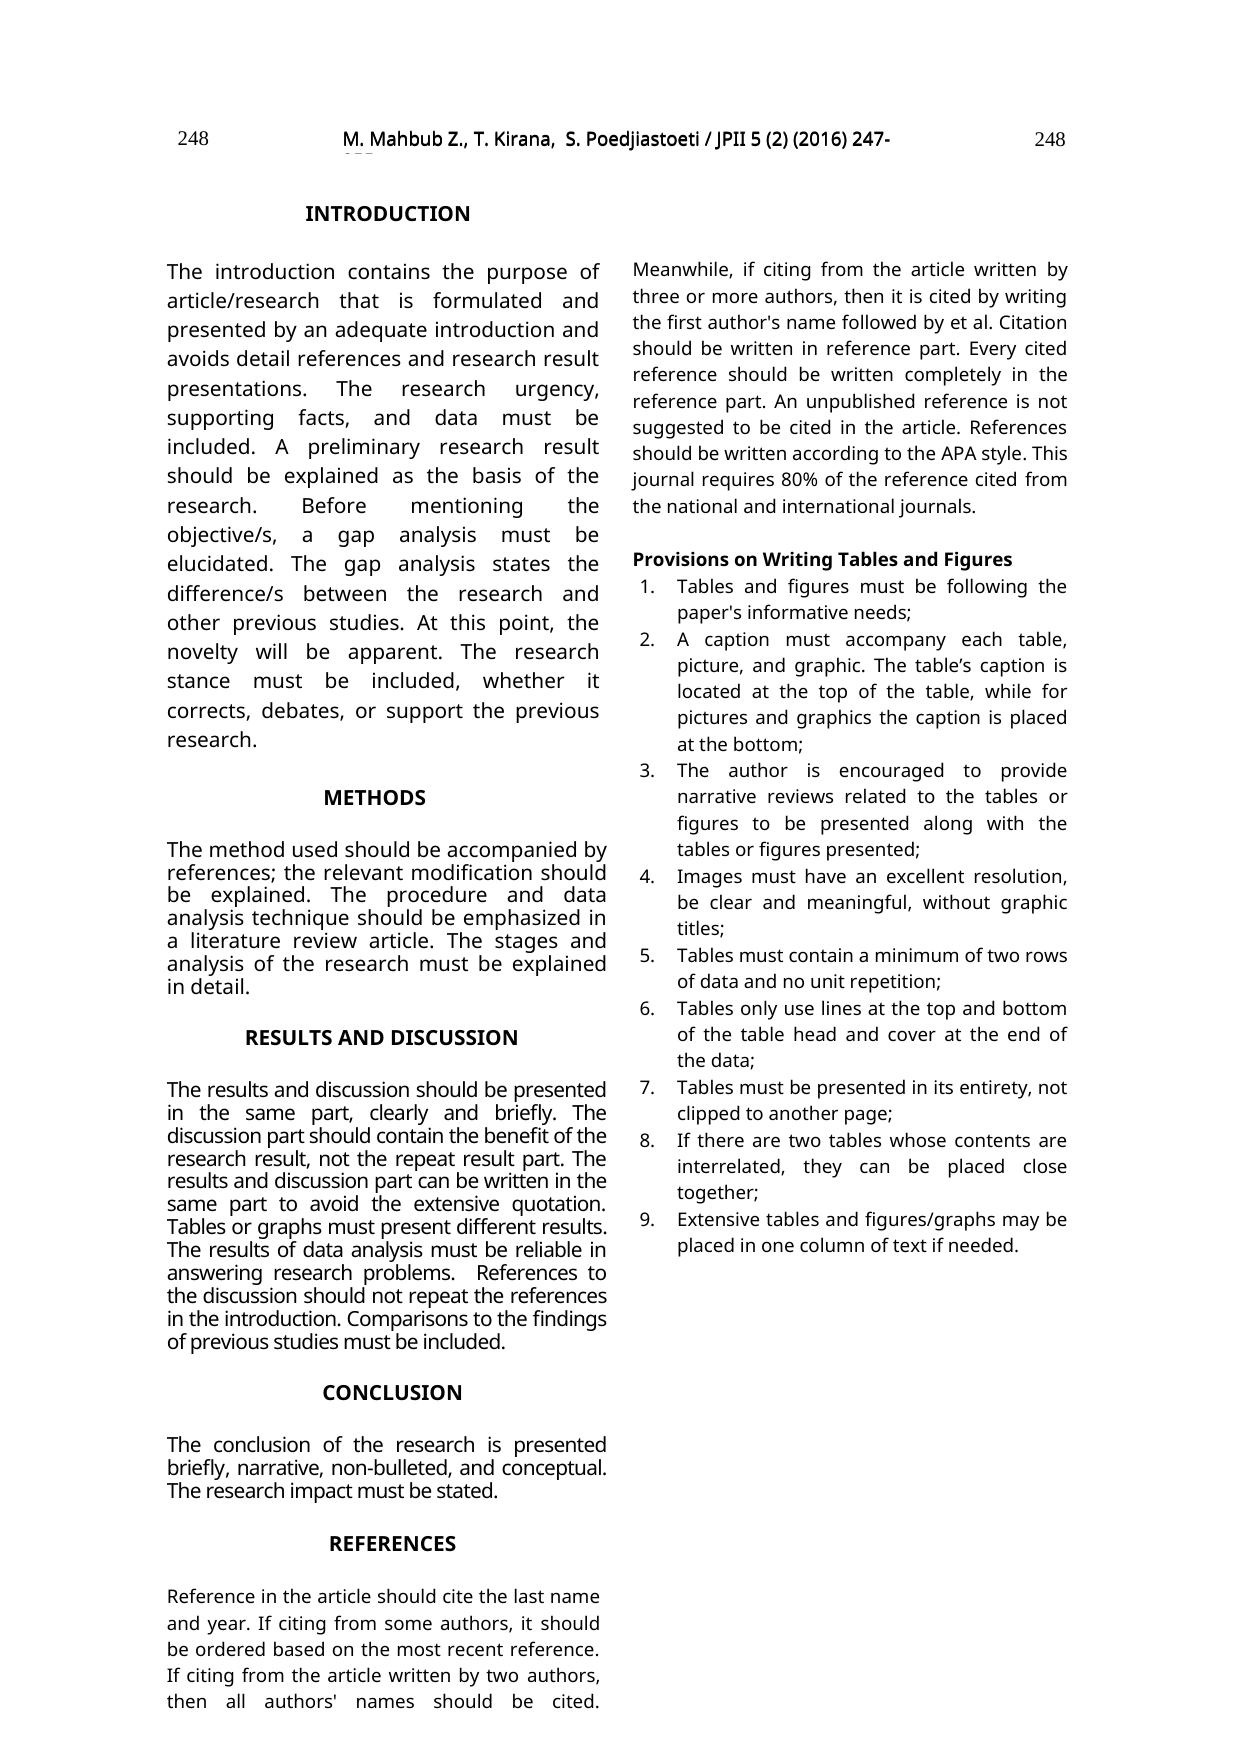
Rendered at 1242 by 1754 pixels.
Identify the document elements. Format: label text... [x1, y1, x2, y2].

text RESULTS AND DISCUSSION [239, 1023, 524, 1052]
list Tables and figures must be following the paper's informative needs; [639, 573, 1068, 625]
list Tables must contain a minimum of two rows of data and no unit repetition; [639, 942, 1068, 994]
text Reference in the article should cite the last name and year. If citing from some authors, it should be ordered based on the most recent reference. If citing from the article written by two authors, then all authors' names should be cited. Meanwhile, if citing from the article written by three or more authors, then it is cited by writing the first author's name followed by et al. Citation should be written in reference part. Every cited reference should be written completely in the reference part. An unpublished reference is not suggested to be cited in the article. References should be written according to the APA style. This journal requires 80% of the reference cited from the national and international journals. [167, 1583, 600, 1714]
list Images must have an excellent resolution, be clear and meaningful, without graphic titles; [639, 863, 1068, 941]
text INTRODUCTION [167, 199, 610, 227]
list A caption must accompany each table, picture, and graphic. The table’s caption is located at the top of the table, while for pictures and graphics the caption is placed at the bottom; [639, 626, 1068, 756]
list If there are two tables whose contents are interrelated, they can be placed close together; [639, 1127, 1068, 1205]
list Tables must be presented in its entirety, not clipped to another page; [639, 1074, 1068, 1126]
text METHODS [314, 783, 434, 811]
text The introduction contains the purpose of article/research that is formulated and presented by an adequate introduction and avoids detail references and research result presentations. The research urgency, supporting facts, and data must be included. A preliminary research result should be explained as the basis of the research. Before mentioning the objective/s, a gap analysis must be elucidated. The gap analysis states the difference/s between the research and other previous studies. At this point, the novelty will be apparent. The research stance must be included, whether it corrects, debates, or support the previous research. [167, 257, 600, 753]
text The method used should be accompanied by references; the relevant modification should be explained. The procedure and data analysis technique should be emphasized in a literature review article. The stages and analysis of the research must be explained in detail. [167, 839, 607, 999]
list Tables only use lines at the top and bottom of the table head and cover at the end of the data; [639, 995, 1068, 1073]
text REFERENCES [317, 1529, 467, 1558]
list Extensive tables and figures/graphs may be placed in one column of text if needed. [639, 1206, 1068, 1258]
text Provisions on Writing Tables and Figures [632, 546, 1068, 572]
text CONCLUSION [314, 1378, 470, 1407]
text The conclusion of the research is presented briefly, narrative, non-bulleted, and conceptual. The research impact must be stated. [167, 1434, 607, 1503]
list The author is encouraged to provide narrative reviews related to the tables or figures to be presented along with the tables or figures presented; [639, 758, 1068, 862]
text Reference in the article should cite the last name and year. If citing from some authors, it should be ordered based on the most recent reference. If citing from the article written by two authors, then all authors' names should be cited. Meanwhile, if citing from the article written by three or more authors, then it is cited by writing the first author's name followed by et al. Citation should be written in reference part. Every cited reference should be written completely in the reference part. An unpublished reference is not suggested to be cited in the article. References should be written according to the APA style. This journal requires 80% of the reference cited from the national and international journals. [632, 257, 1068, 518]
text The results and discussion should be presented in the same part, clearly and briefly. The discussion part should contain the benefit of the research result, not the repeat result part. The results and discussion part can be written in the same part to avoid the extensive quotation. Tables or graphs must present different results. The results of data analysis must be reliable in answering research problems. References to the discussion should not repeat the references in the introduction. Comparisons to the findings of previous studies must be included. [167, 1079, 607, 1354]
